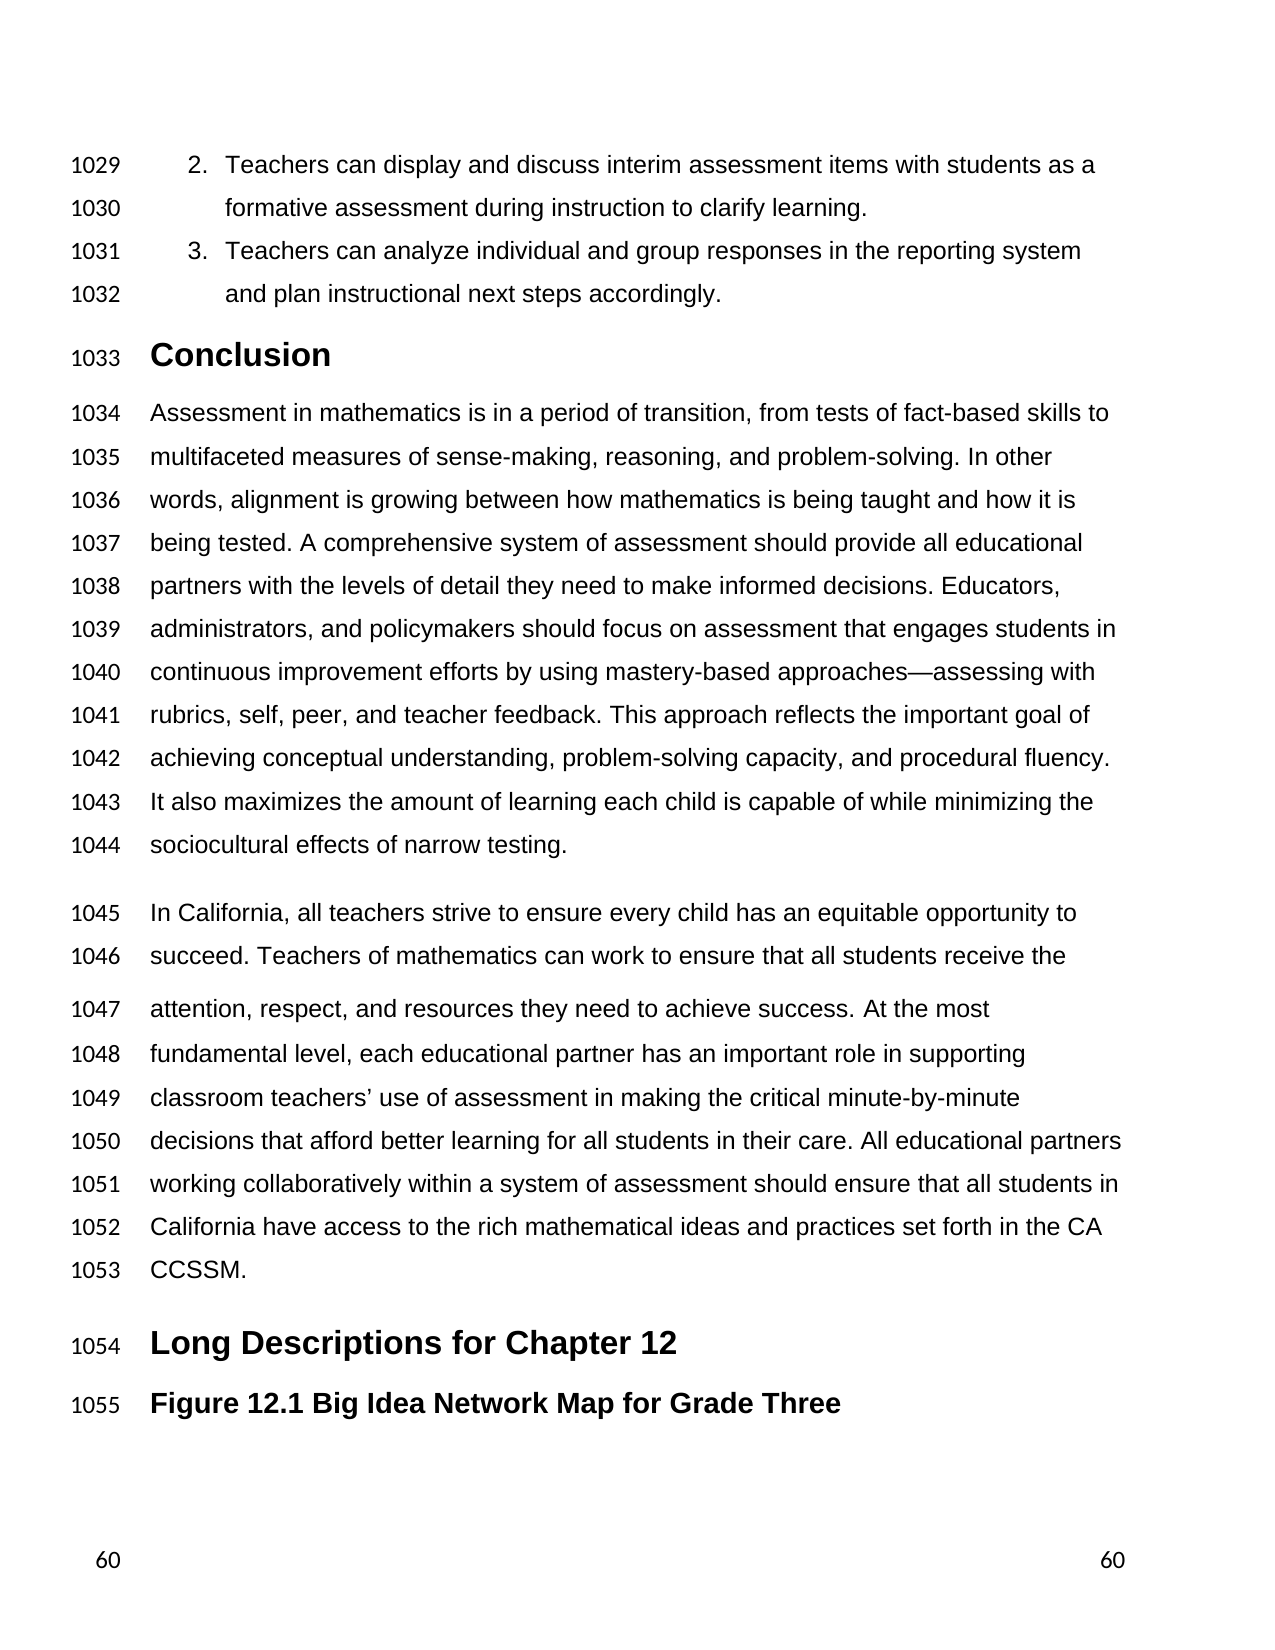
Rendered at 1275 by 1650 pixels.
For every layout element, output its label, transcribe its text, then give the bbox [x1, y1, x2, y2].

list Teachers can display and discuss interim assessment items with students as a formative assessment during instruction to clarify learning. [187, 150, 1125, 222]
list Teachers can analyze individual and group responses in the reporting system and plan instructional next steps accordingly. [187, 236, 1125, 308]
subtitle Long Descriptions for Chapter 12 [150, 1323, 1125, 1362]
text Assessment in mathematics is in a period of transition, from tests of fact-based skills to multifaceted measures of sense-making, reasoning, and problem-solving. In other words, alignment is growing between how mathematics is being taught and how it is being tested. A comprehensive system of assessment should provide all educational partners with the levels of detail they need to make informed decisions. Educators, administrators, and policymakers should focus on assessment that engages students in continuous improvement efforts by using mastery-based approaches—assessing with rubrics, self, peer, and teacher feedback. This approach reflects the important goal of achieving conceptual understanding, problem-solving capacity, and procedural fluency. It also maximizes the amount of learning each child is capable of while minimizing the sociocultural effects of narrow testing. [150, 398, 1125, 858]
subtitle Conclusion [150, 335, 1125, 373]
text In California, all teachers strive to ensure every child has an equitable opportunity to succeed. Teachers of mathematics can work to ensure that all students receive the attention, respect, and resources they need to achieve success. At the most fundamental level, each educational partner has an important role in supporting classroom teachers’ use of assessment in making the critical minute-by-minute decisions that afford better learning for all students in their care. All educational partners working collaboratively within a system of assessment should ensure that all students in California have access to the rich mathematical ideas and practices set forth in the CA CCSSM. [150, 898, 1125, 1284]
subtitle Figure 12.1 Big Idea Network Map for Grade Three [150, 1387, 1125, 1420]
